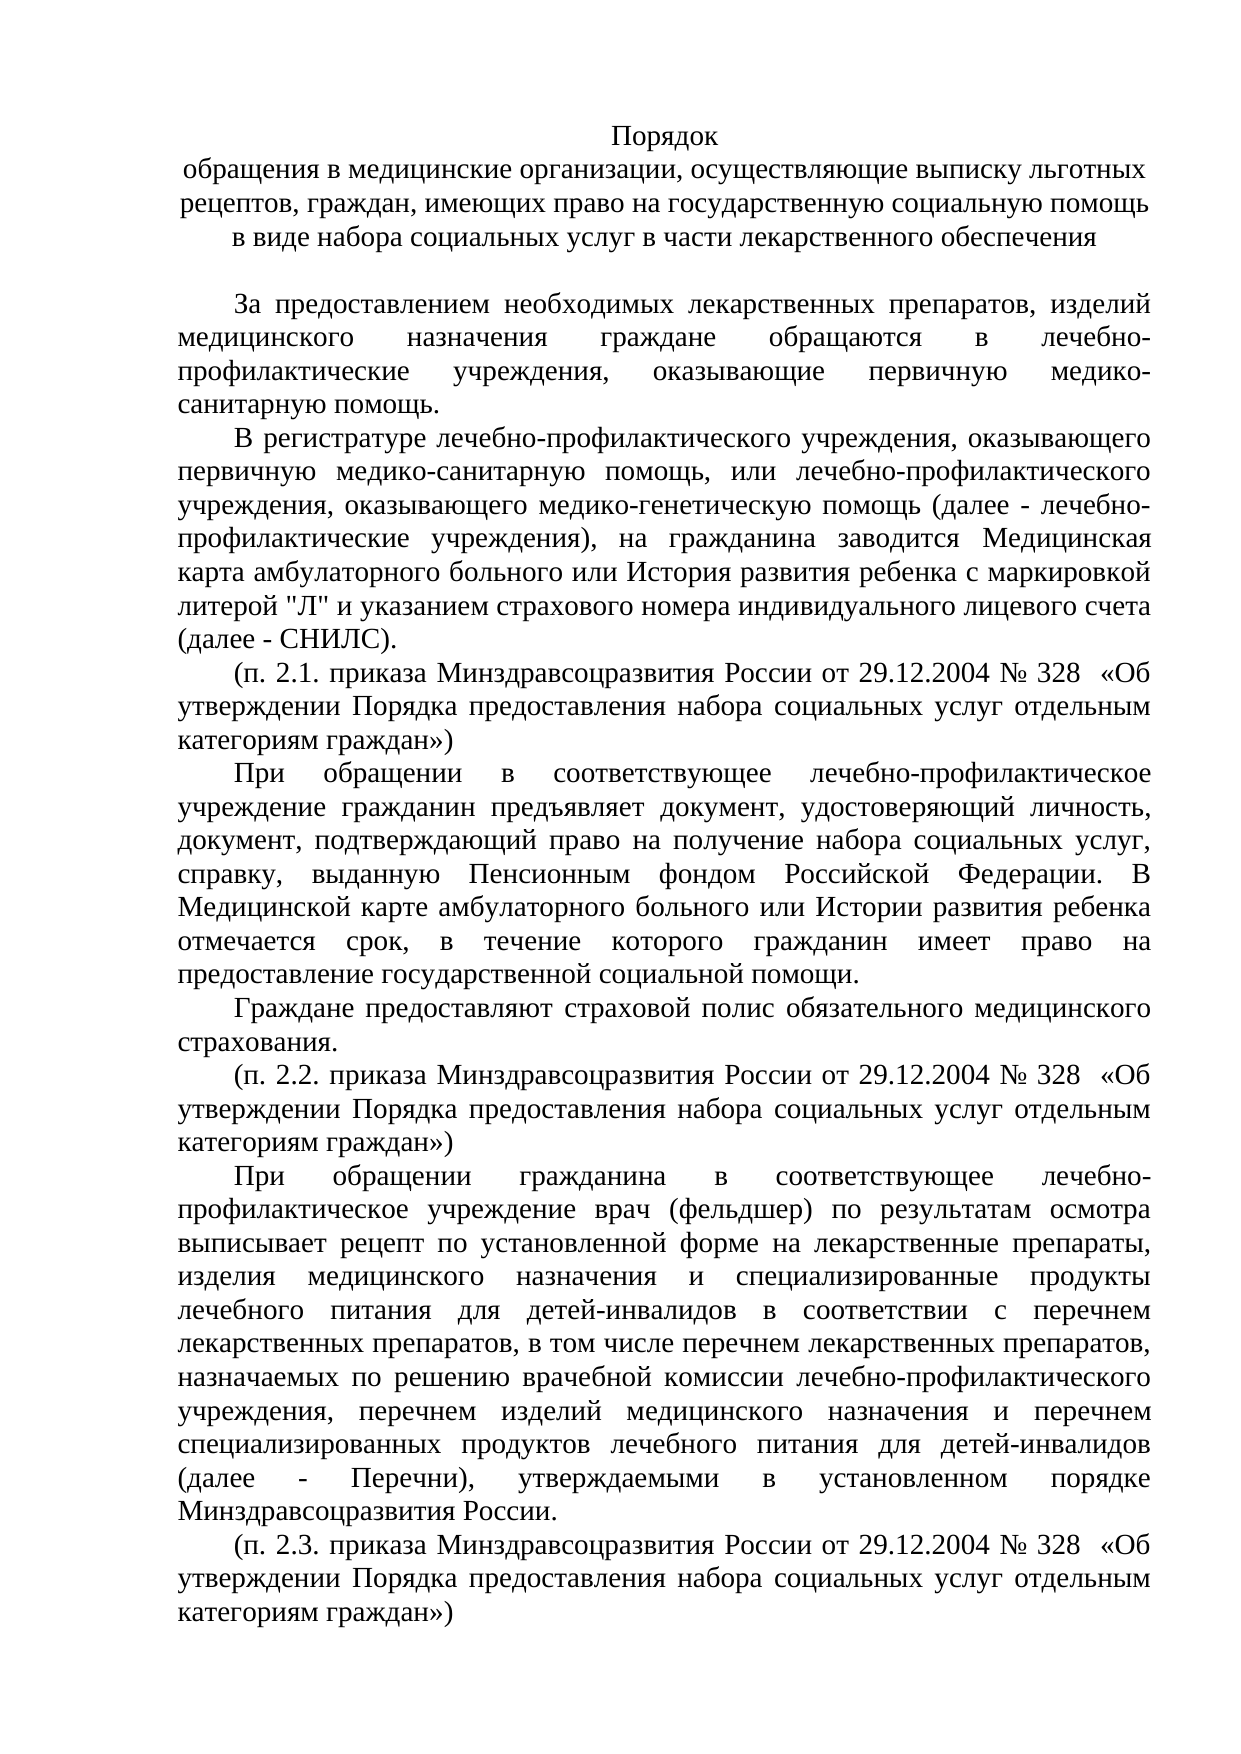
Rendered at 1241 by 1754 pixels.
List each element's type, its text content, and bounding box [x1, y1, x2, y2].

text При обращении в соответствующее лечебно-профилактическое учреждение гражданин предъявляет документ, удостоверяющий личность, документ, подтверждающий право на получение набора социальных услуг, справку, выданную Пенсионным фондом Российской Федерации. В Медицинской карте амбулаторного больного или Истории развития ребенка отмечается срок, в течение которого гражданин имеет право на предоставление государственной социальной помощи. [177, 755, 1152, 990]
text (п. 2.2. приказа Минздравсоцразвития России от 29.12.2004 № 328 «Об утверждении Порядка предоставления набора социальных услуг отдельным категориям граждан») [177, 1057, 1152, 1158]
text (п. 2.3. приказа Минздравсоцразвития России от 29.12.2004 № 328 «Об утверждении Порядка предоставления набора социальных услуг отдельным категориям граждан») [177, 1527, 1152, 1627]
text В регистратуре лечебно-профилактического учреждения, оказывающего первичную медико-санитарную помощь, или лечебно-профилактического учреждения, оказывающего медико-генетическую помощь (далее - лечебно-профилактические учреждения), на гражданина заводится Медицинская карта амбулаторного больного или История развития ребенка с маркировкой литерой "Л" и указанием страхового номера индивидуального лицевого счета (далее - СНИЛС). [177, 420, 1152, 655]
text обращения в медицинские организации, осуществляющие выписку льготных рецептов, граждан, имеющих право на государственную социальную помощь в виде набора социальных услуг в части лекарственного обеспечения [177, 152, 1152, 252]
text Граждане предоставляют страховой полис обязательного медицинского страхования. [177, 990, 1152, 1057]
text Порядок [177, 118, 1152, 152]
text При обращении гражданина в соответствующее лечебно-профилактическое учреждение врач (фельдшер) по результатам осмотра выписывает рецепт по установленной форме на лекарственные препараты, изделия медицинского назначения и специализированные продукты лечебного питания для детей-инвалидов в соответствии с перечнем лекарственных препаратов, в том числе перечнем лекарственных препаратов, назначаемых по решению врачебной комиссии лечебно-профилактического учреждения, перечнем изделий медицинского назначения и перечнем специализированных продуктов лечебного питания для детей-инвалидов (далее - Перечни), утверждаемыми в установленном порядке Минздравсоцразвития России. [177, 1158, 1152, 1527]
text За предоставлением необходимых лекарственных препаратов, изделий медицинского назначения граждане обращаются в лечебно-профилактические учреждения, оказывающие первичную медико-санитарную помощь. [177, 286, 1152, 420]
text (п. 2.1. приказа Минздравсоцразвития России от 29.12.2004 № 328 «Об утверждении Порядка предоставления набора социальных услуг отдельным категориям граждан») [177, 655, 1152, 755]
